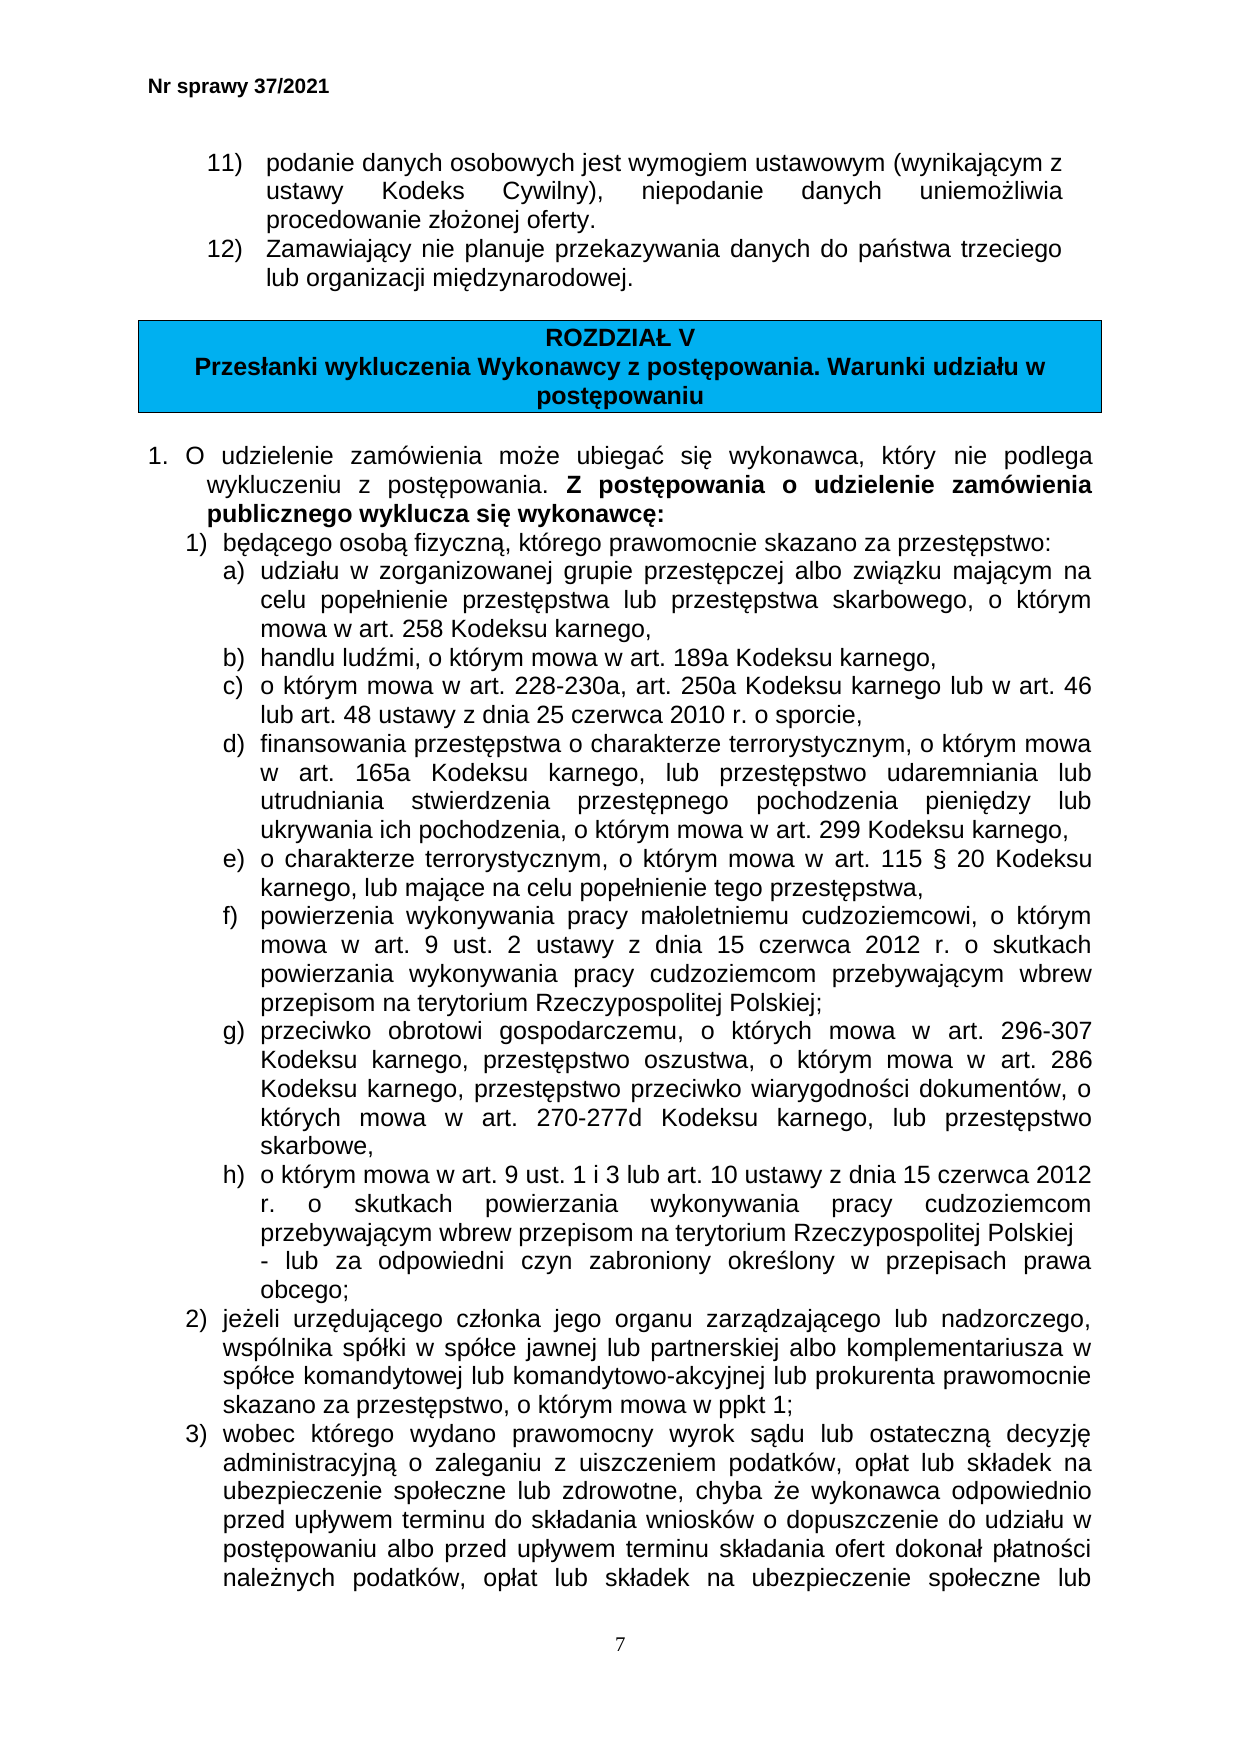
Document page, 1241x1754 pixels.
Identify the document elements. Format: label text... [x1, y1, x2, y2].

list o charakterze terrorystycznym, o którym mowa w art. 115 § 20 Kodeksu karnego, lub mające na celu popełnienie tego przestępstwa, [223, 844, 1093, 901]
list - lub za odpowiedni czyn zabroniony określony w przepisach prawa obcego; [260, 1246, 1093, 1304]
list o którym mowa w art. 228-230a, art. 250a Kodeksu karnego lub w art. 46 lub art. 48 ustawy z dnia 25 czerwca 2010 r. o sporcie, [223, 671, 1093, 729]
list handlu ludźmi, o którym mowa w art. 189a Kodeksu karnego, [223, 643, 1093, 671]
list będącego osobą fizyczną, którego prawomocnie skazano za przestępstwo: [185, 528, 1093, 556]
list jeżeli urzędującego członka jego organu zarządzającego lub nadzorczego, wspólnika spółki w spółce jawnej lub partnerskiej albo komplementariusza w spółce komandytowej lub komandytowo-akcyjnej lub prokurenta prawomocnie skazano za przestępstwo, o którym mowa w ppkt 1; [185, 1304, 1093, 1419]
list udziału w zorganizowanej grupie przestępczej albo związku mającym na celu popełnienie przestępstwa lub przestępstwa skarbowego, o którym mowa w art. 258 Kodeksu karnego, [223, 556, 1093, 643]
subtitle Przesłanki wykluczenia Wykonawcy z postępowania. Warunki udziału w postępowaniu [139, 349, 1101, 412]
list finansowania przestępstwa o charakterze terrorystycznym, o którym mowa w art. 165a Kodeksu karnego, lub przestępstwo udaremniania lub utrudniania stwierdzenia przestępnego pochodzenia pieniędzy lub ukrywania ich pochodzenia, o którym mowa w art. 299 Kodeksu karnego, [223, 729, 1093, 844]
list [185, 1419, 1093, 1591]
list o którym mowa w art. 9 ust. 1 i 3 lub art. 10 ustawy z dnia 15 czerwca 2012 r. o skutkach powierzania wykonywania pracy cudzoziemcom przebywającym wbrew przepisom na terytorium Rzeczypospolitej Polskiej [223, 1160, 1093, 1246]
list przeciwko obrotowi gospodarczemu, o których mowa w art. 296-307 Kodeksu karnego, przestępstwo oszustwa, o którym mowa w art. 286 Kodeksu karnego, przestępstwo przeciwko wiarygodności dokumentów, o których mowa w art. 270-277d Kodeksu karnego, lub przestępstwo skarbowe, [223, 1016, 1093, 1160]
list O udzielenie zamówienia może ubiegać się wykonawca, który nie podlega wykluczeniu z postępowania. Z postępowania o udzielenie zamówienia publicznego wyklucza się wykonawcę: [148, 441, 1093, 528]
list podanie danych osobowych jest wymogiem ustawowym (wynikającym z ustawy Kodeks Cywilny), niepodanie danych uniemożliwia procedowanie złożonej oferty. [207, 148, 1063, 234]
list Zamawiający nie planuje przekazywania danych do państwa trzeciego lub organizacji międzynarodowej. [207, 234, 1063, 291]
list powierzenia wykonywania pracy małoletniemu cudzoziemcowi, o którym mowa w art. 9 ust. 2 ustawy z dnia 15 czerwca 2012 r. o skutkach powierzania wykonywania pracy cudzoziemcom przebywającym wbrew przepisom na terytorium Rzeczypospolitej Polskiej; [223, 901, 1093, 1016]
subtitle ROZDZIAŁ V [139, 321, 1101, 349]
